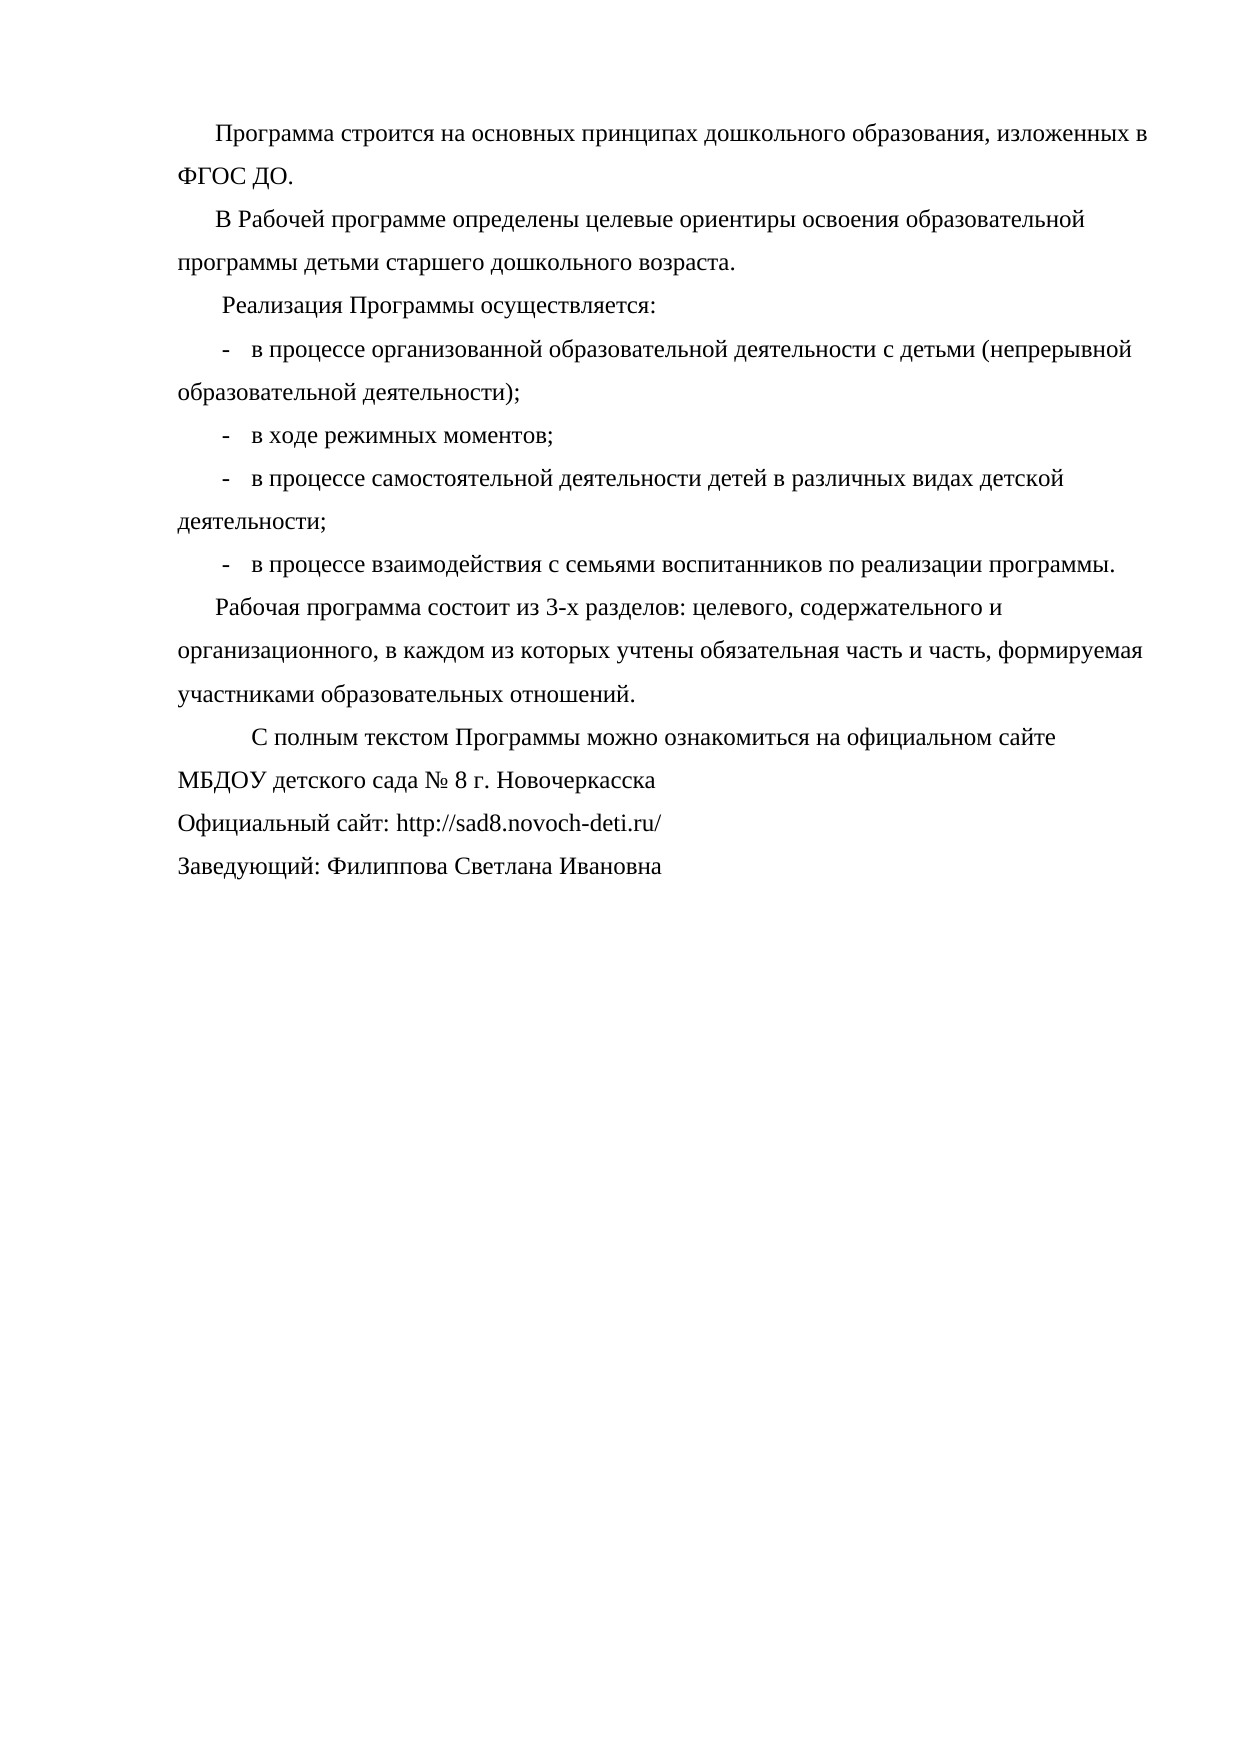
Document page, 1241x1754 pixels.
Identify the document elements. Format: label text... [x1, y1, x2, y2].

text - в процессе организованной образовательной деятельности с детьми (непрерывной образовательной деятельности); [177, 334, 1152, 406]
text Программа строится на основных принципах дошкольного образования, изложенных в ФГОС ДО. [177, 118, 1152, 190]
text - в процессе взаимодействия с семьями воспитанников по реализации программы. [177, 549, 1152, 578]
text В Рабочей программе определены целевые ориентиры освоения образовательной [177, 204, 1152, 233]
text - в процессе самостоятельной деятельности детей в различных видах детской деятельности; [177, 463, 1152, 535]
text - в ходе режимных моментов; [177, 420, 1152, 449]
text Рабочая программа состоит из 3-х разделов: целевого, содержательного и организационного, в каждом из которых учтены обязательная часть и часть, формируемая участниками образовательных отношений. [177, 592, 1152, 707]
text Заведующий: Филиппова Светлана Ивановна [177, 851, 1152, 880]
text Официальный сайт: http://sad8.novoch-deti.ru/ [177, 808, 1152, 837]
text программы детьми старшего дошкольного возраста. [177, 247, 1152, 276]
text Реализация Программы осуществляется: [177, 291, 1152, 319]
text С полным текстом Программы можно ознакомиться на официальном сайте МБДОУ детского сада № 8 г. Новочеркасска [177, 722, 1152, 794]
